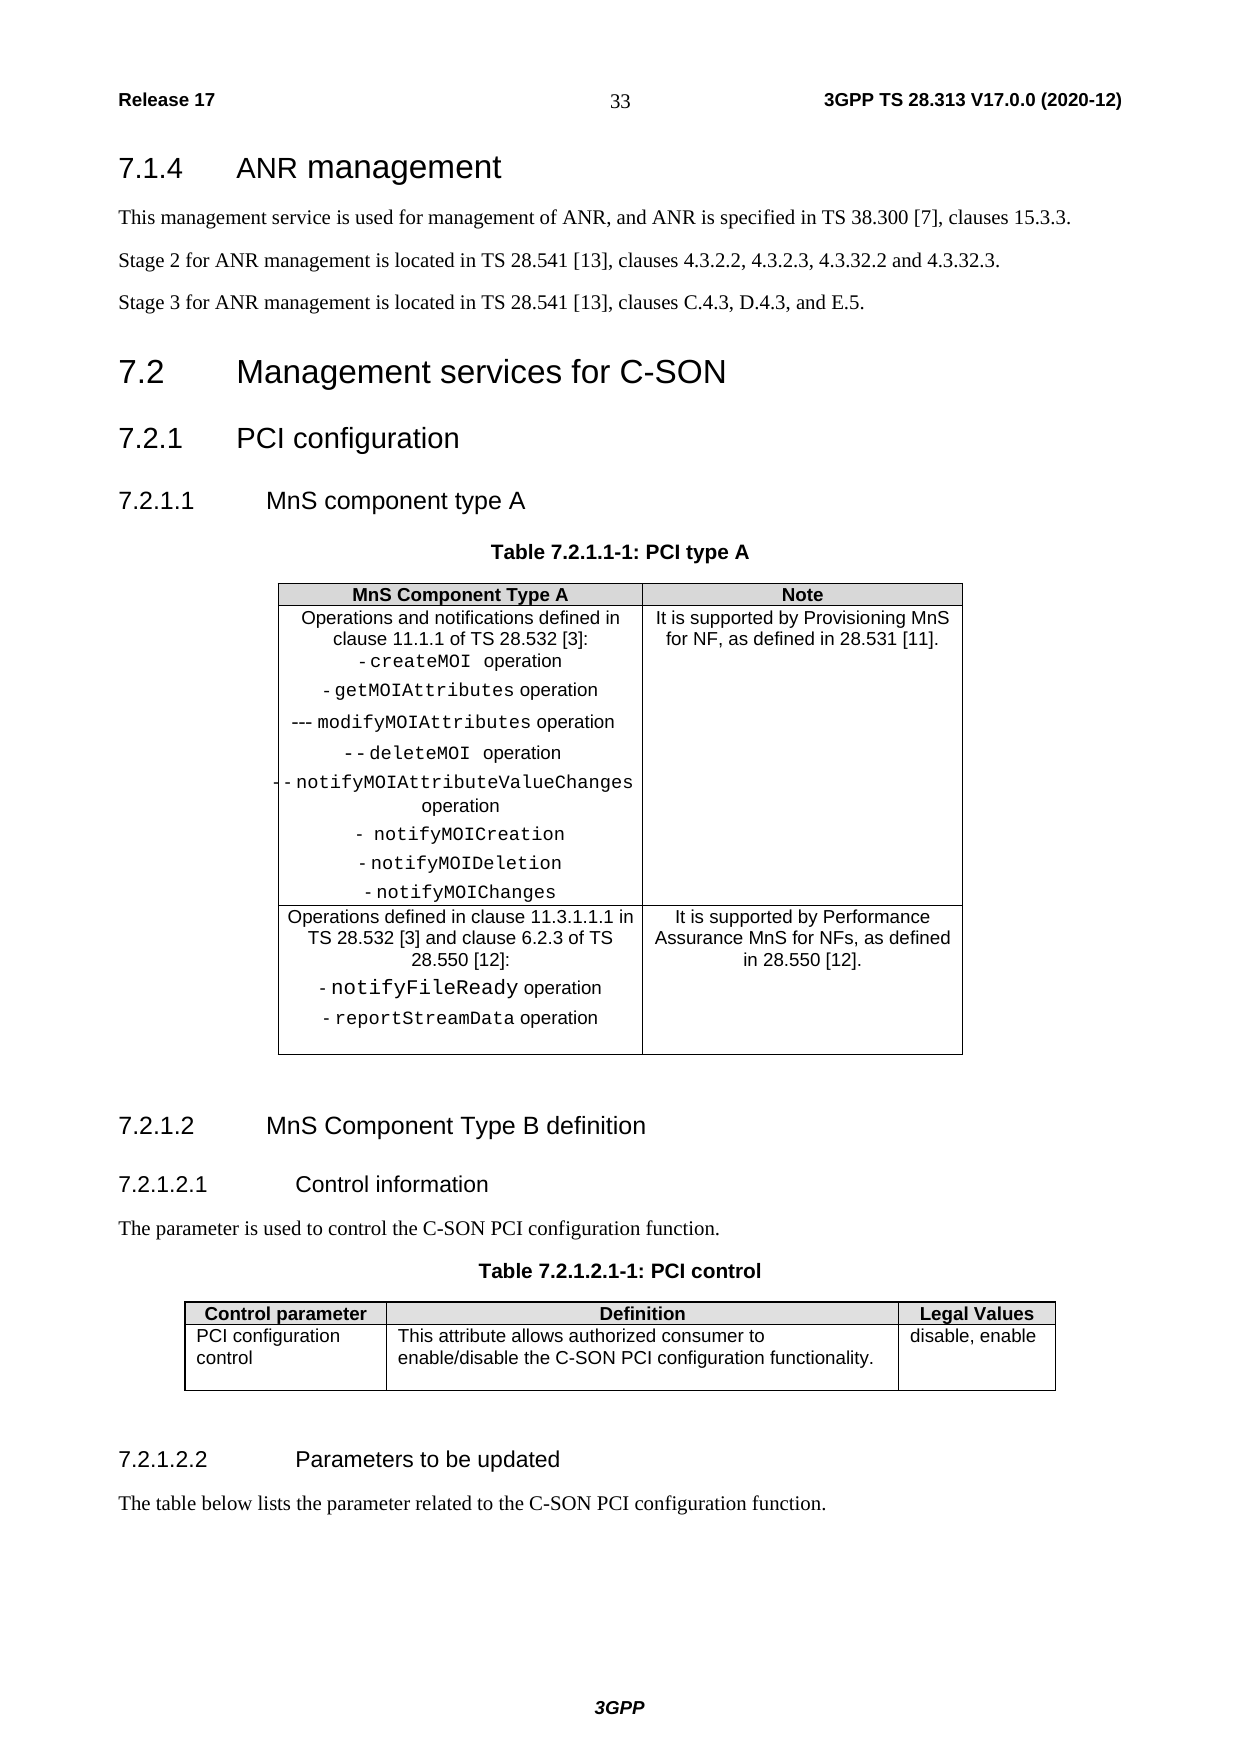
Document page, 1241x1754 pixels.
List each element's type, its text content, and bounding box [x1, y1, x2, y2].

table_header Control parameter [186, 1303, 386, 1324]
subtitle 7.2.1.2.2 Parameters to be updated [118, 1446, 1122, 1472]
subtitle 7.2.1.2.1 Control information [118, 1171, 1122, 1197]
table_header Note [643, 584, 962, 605]
subtitle 7.1.4 ANR management [118, 147, 1122, 186]
table_cell Operations and notifications defined in clause 11.1.1 of TS 28.532 [3]: - createMOI operation - getMOIAttributes operation --- modifyMOIAttributes operation - - deleteMOI operation - - notifyMOIAttributeValueChanges operation - notifyMOICreation - notifyMOIDeletion - notifyMOIChanges [279, 606, 642, 904]
text The table below lists the parameter related to the C-SON PCI configuration function. [118, 1491, 1122, 1515]
table_cell Operations defined in clause 11.3.1.1.1 in TS 28.532 [3] and clause 6.2.3 of TS 28.550 [12]: - notifyFileReady operation - reportStreamData operation [279, 906, 642, 1054]
table_cell PCI configuration control [186, 1325, 386, 1390]
table_cell disable, enable [899, 1325, 1055, 1390]
text Stage 2 for ANR management is located in TS 28.541 [13], clauses 4.3.2.2, 4.3.2.3, 4.3.32.2 and 4.3.32.3. [118, 247, 1122, 272]
table_cell This attribute allows authorized consumer to enable/disable the C-SON PCI configuration functionality. [387, 1325, 898, 1390]
table_cell It is supported by Performance Assurance MnS for NFs, as defined in 28.550 [12]. [643, 906, 962, 1054]
table_header Definition [387, 1303, 898, 1324]
subtitle 7.2 Management services for C-SON [118, 352, 1122, 390]
subtitle 7.2.1.2 MnS Component Type B definition [118, 1111, 1122, 1139]
table_header Legal Values [899, 1303, 1055, 1324]
text This management service is used for management of ANR, and ANR is specified in TS 38.300 [7], clauses 15.3.3. [118, 205, 1122, 229]
table_cell It is supported by Provisioning MnS for NF, as defined in 28.531 [11]. [643, 606, 962, 904]
table_header MnS Component Type A [279, 584, 642, 605]
subtitle 7.2.1 PCI configuration [118, 422, 1122, 455]
text The parameter is used to control the C-SON PCI configuration function. [118, 1216, 1122, 1240]
text Stage 3 for ANR management is located in TS 28.541 [13], clauses C.4.3, D.4.3, and E.5. [118, 290, 1122, 314]
subtitle 7.2.1.1 MnS component type A [118, 486, 1122, 515]
